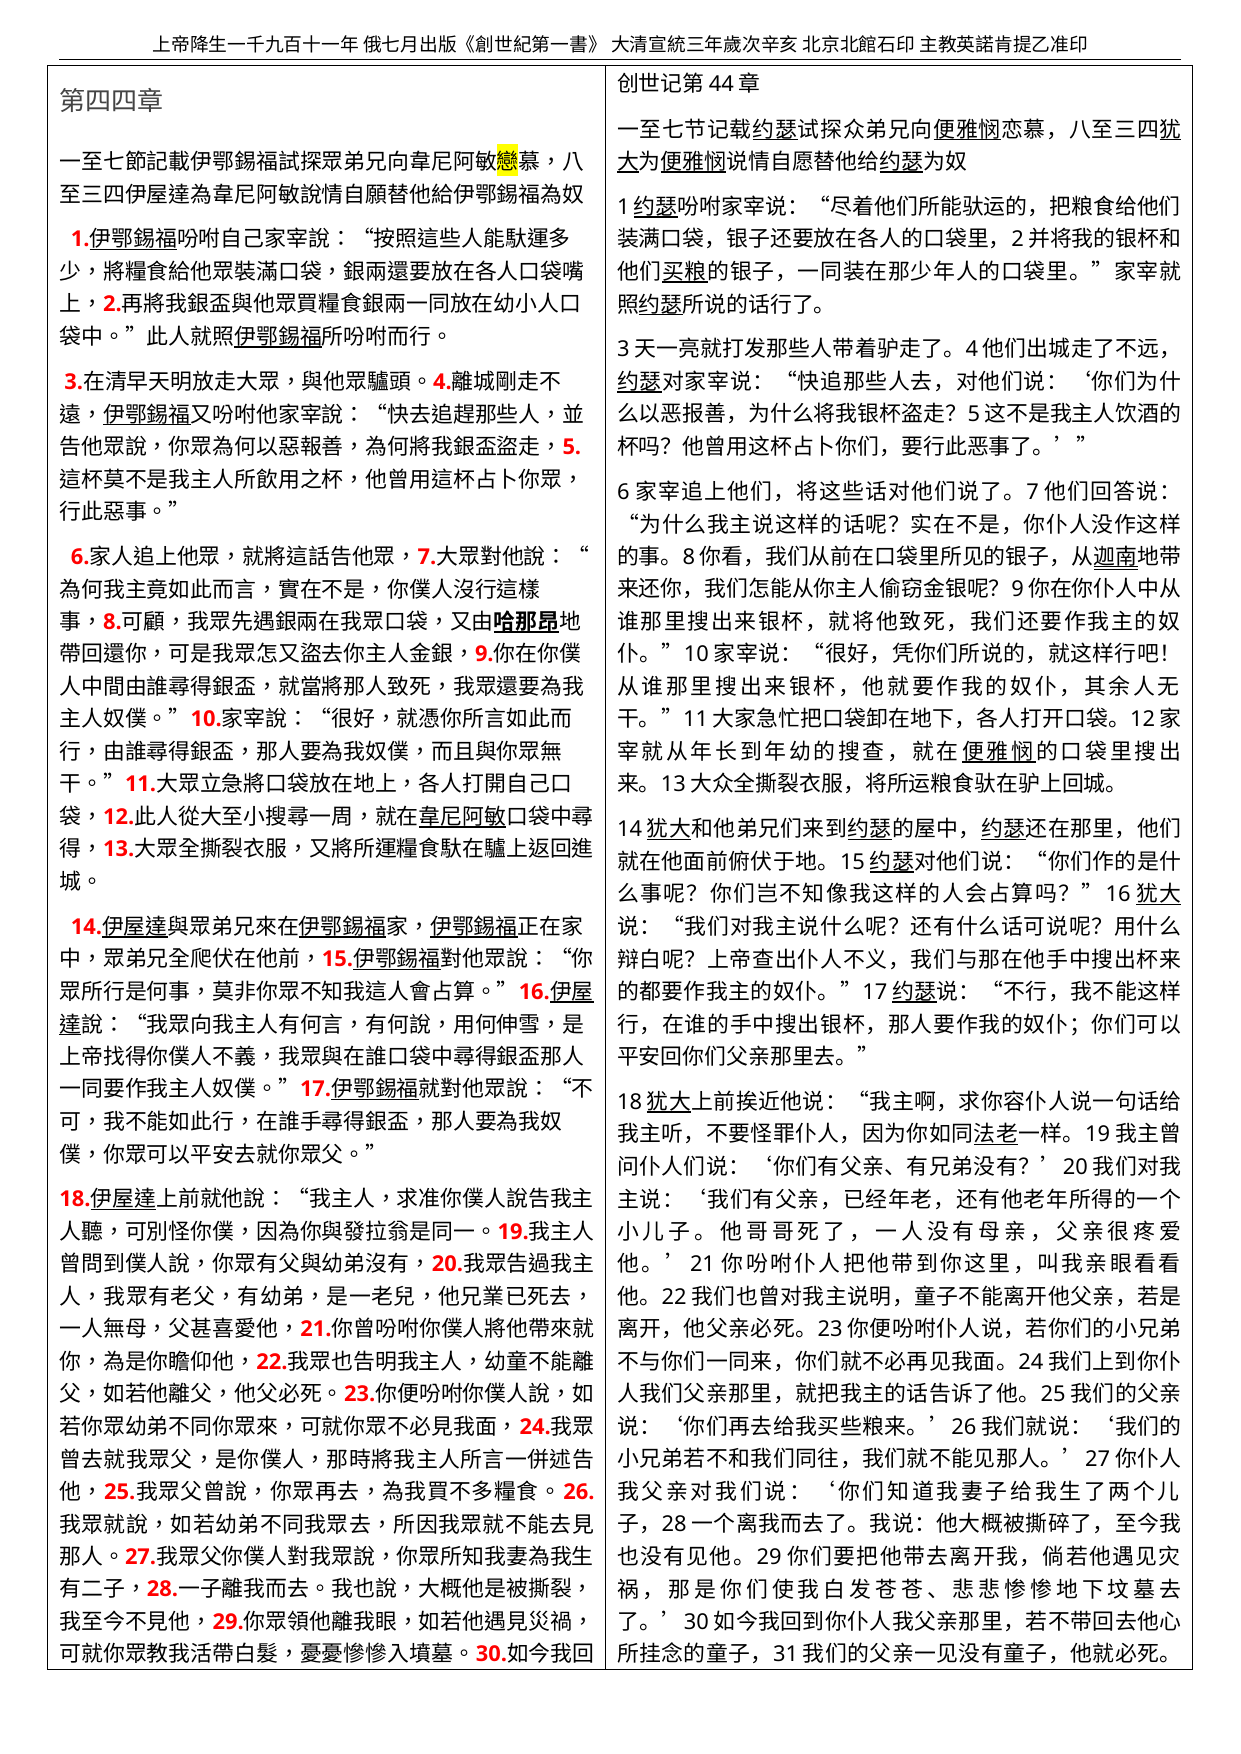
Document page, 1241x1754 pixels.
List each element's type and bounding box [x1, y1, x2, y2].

table_cell [606, 66, 1192, 1669]
table_cell [48, 66, 605, 1669]
